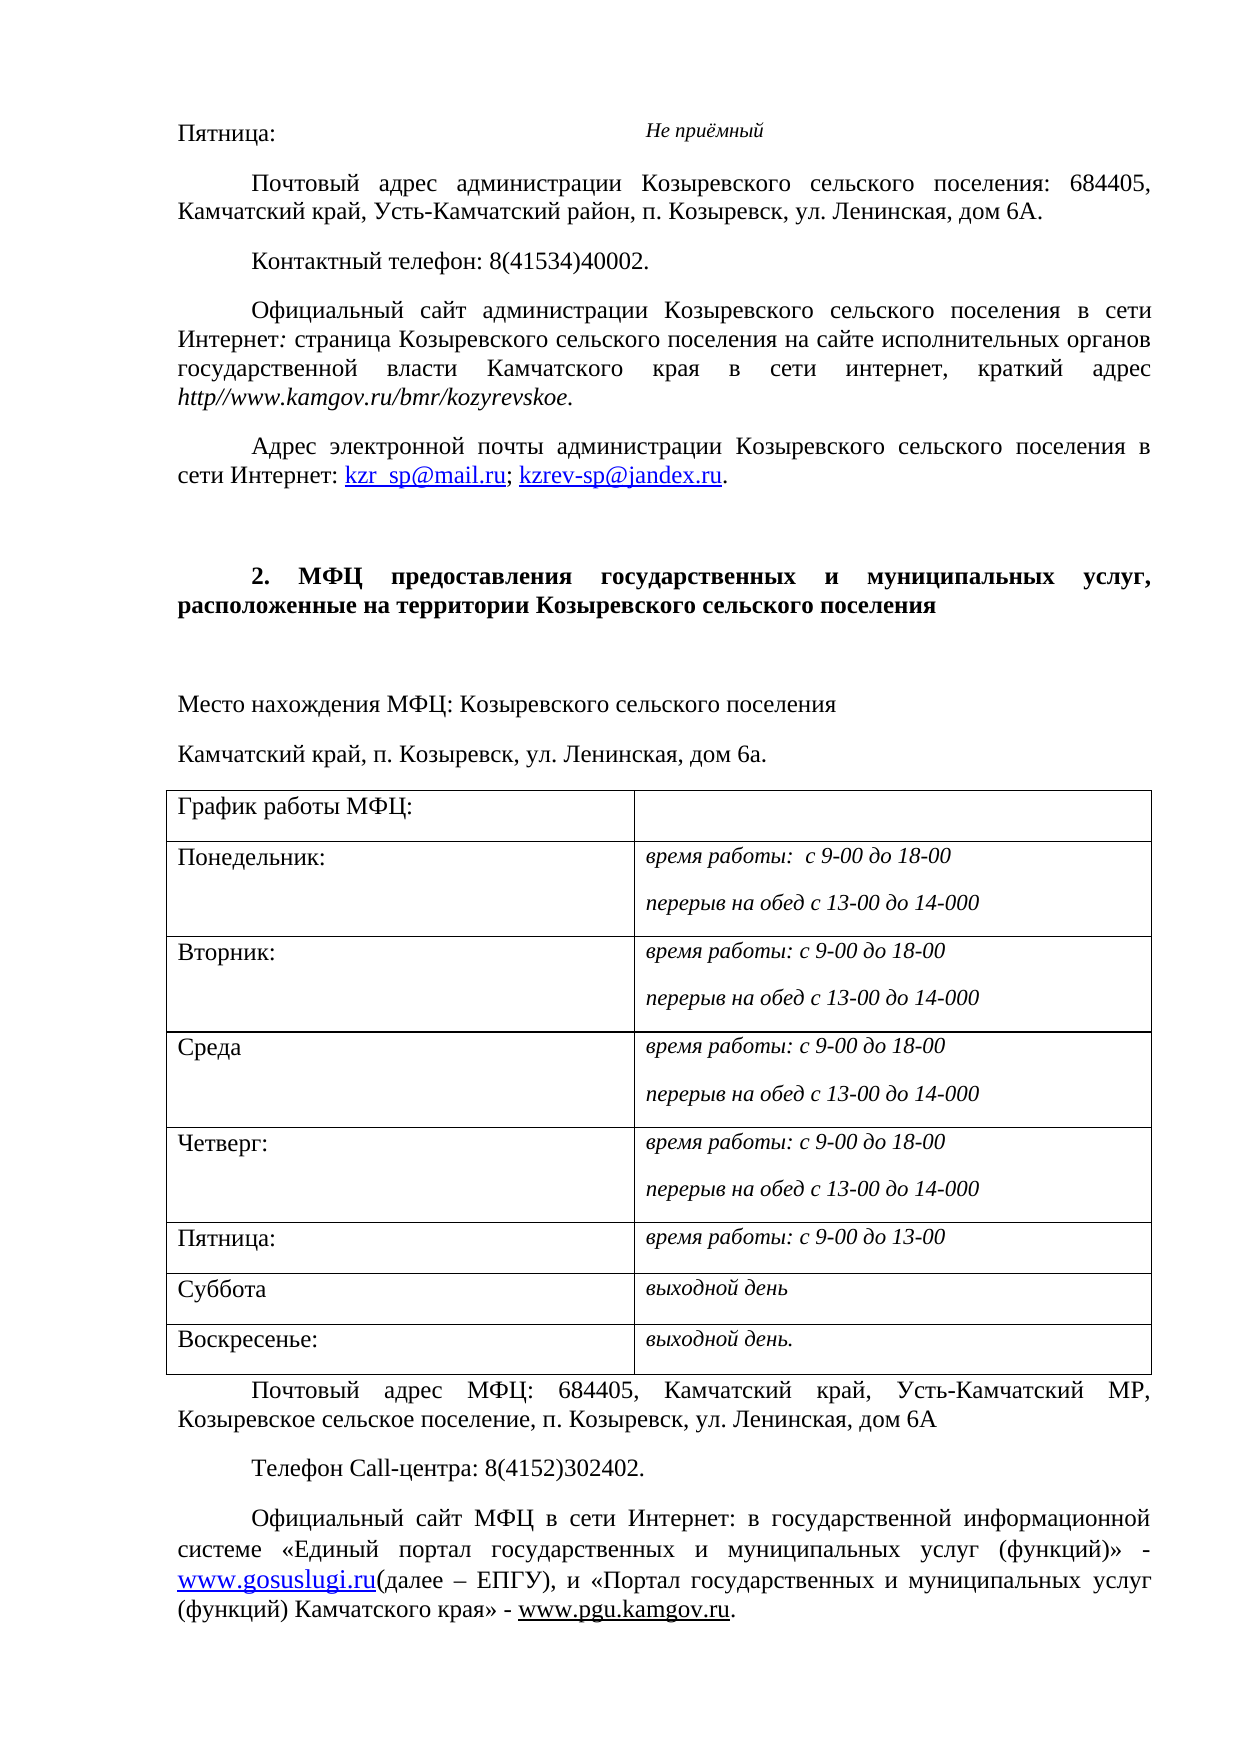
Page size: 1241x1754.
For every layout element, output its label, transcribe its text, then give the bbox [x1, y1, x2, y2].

text Камчатский край, п. Козыревск, ул. Ленинская, дом 6а. [177, 739, 1152, 769]
text Почтовый адрес МФЦ: 684405, Камчатский край, Усть-Камчатский МР, Козыревское сельское поселение, п. Козыревск, ул. Ленинская, дом 6А [177, 1375, 1152, 1433]
table_cell Воскресенье: [167, 1325, 634, 1374]
table_cell время работы: с 9-00 до 18-00 перерыв на обед с 13-00 до 14-000 [635, 937, 1151, 1031]
table_cell Пятница: [166, 118, 634, 168]
text Место нахождения МФЦ: Козыревского сельского поселения [177, 689, 1152, 718]
table_header График работы МФЦ: [167, 791, 634, 841]
table_cell время работы: с 9-00 до 18-00 перерыв на обед с 13-00 до 14-000 [635, 842, 1151, 936]
text Телефон Call-центра: 8(4152)302402. [177, 1453, 1152, 1482]
table_cell Пятница: [167, 1223, 634, 1273]
table_cell время работы: с 9-00 до 18-00 перерыв на обед с 13-00 до 14-000 [635, 1128, 1151, 1222]
table_cell время работы: с 9-00 до 13-00 [635, 1223, 1151, 1273]
text Почтовый адрес администрации Козыревского сельского поселения: 684405, Камчатский край, Усть-Камчатский район, п. Козыревск, ул. Ленинская, дом 6А. [177, 168, 1152, 225]
text Официальный сайт администрации Козыревского сельского поселения в сети Интернет: страница Козыревского сельского поселения на сайте исполнительных органов государственной власти Камчатского края в сети интернет, краткий адрес http//www.kamgov.ru/bmr/kozyrevskoe. [177, 296, 1152, 411]
table_cell время работы: с 9-00 до 18-00 перерыв на обед с 13-00 до 14-000 [635, 1033, 1151, 1127]
text Контактный телефон: 8(41534)40002. [177, 246, 1152, 275]
table_cell Вторник: [167, 937, 634, 1031]
table_cell выходной день [635, 1274, 1151, 1323]
table_cell Понедельник: [167, 842, 634, 936]
table_cell Среда [167, 1033, 634, 1127]
text 2. МФЦ предоставления государственных и муниципальных услуг, расположенные на территории Козыревского сельского поселения [177, 561, 1152, 619]
table_header [635, 791, 1151, 841]
text Официальный сайт МФЦ в сети Интернет: в государственной информационной системе «Единый портал государственных и муниципальных услуг (функций)» - www.gosuslugi.ru(далее – ЕПГУ), и «Портал государственных и муниципальных услуг (функций) Камчатского края» - www.pgu.kamgov.ru. [177, 1503, 1152, 1623]
table_cell Четверг: [167, 1128, 634, 1222]
table_cell выходной день. [635, 1325, 1151, 1374]
text Адрес электронной почты администрации Козыревского сельского поселения в сети Интернет: kzr_sp@mail.ru; kzrev-sp@jandex.ru. [177, 431, 1152, 489]
table_cell Суббота [167, 1274, 634, 1323]
table_cell Не приёмный [634, 118, 1103, 168]
